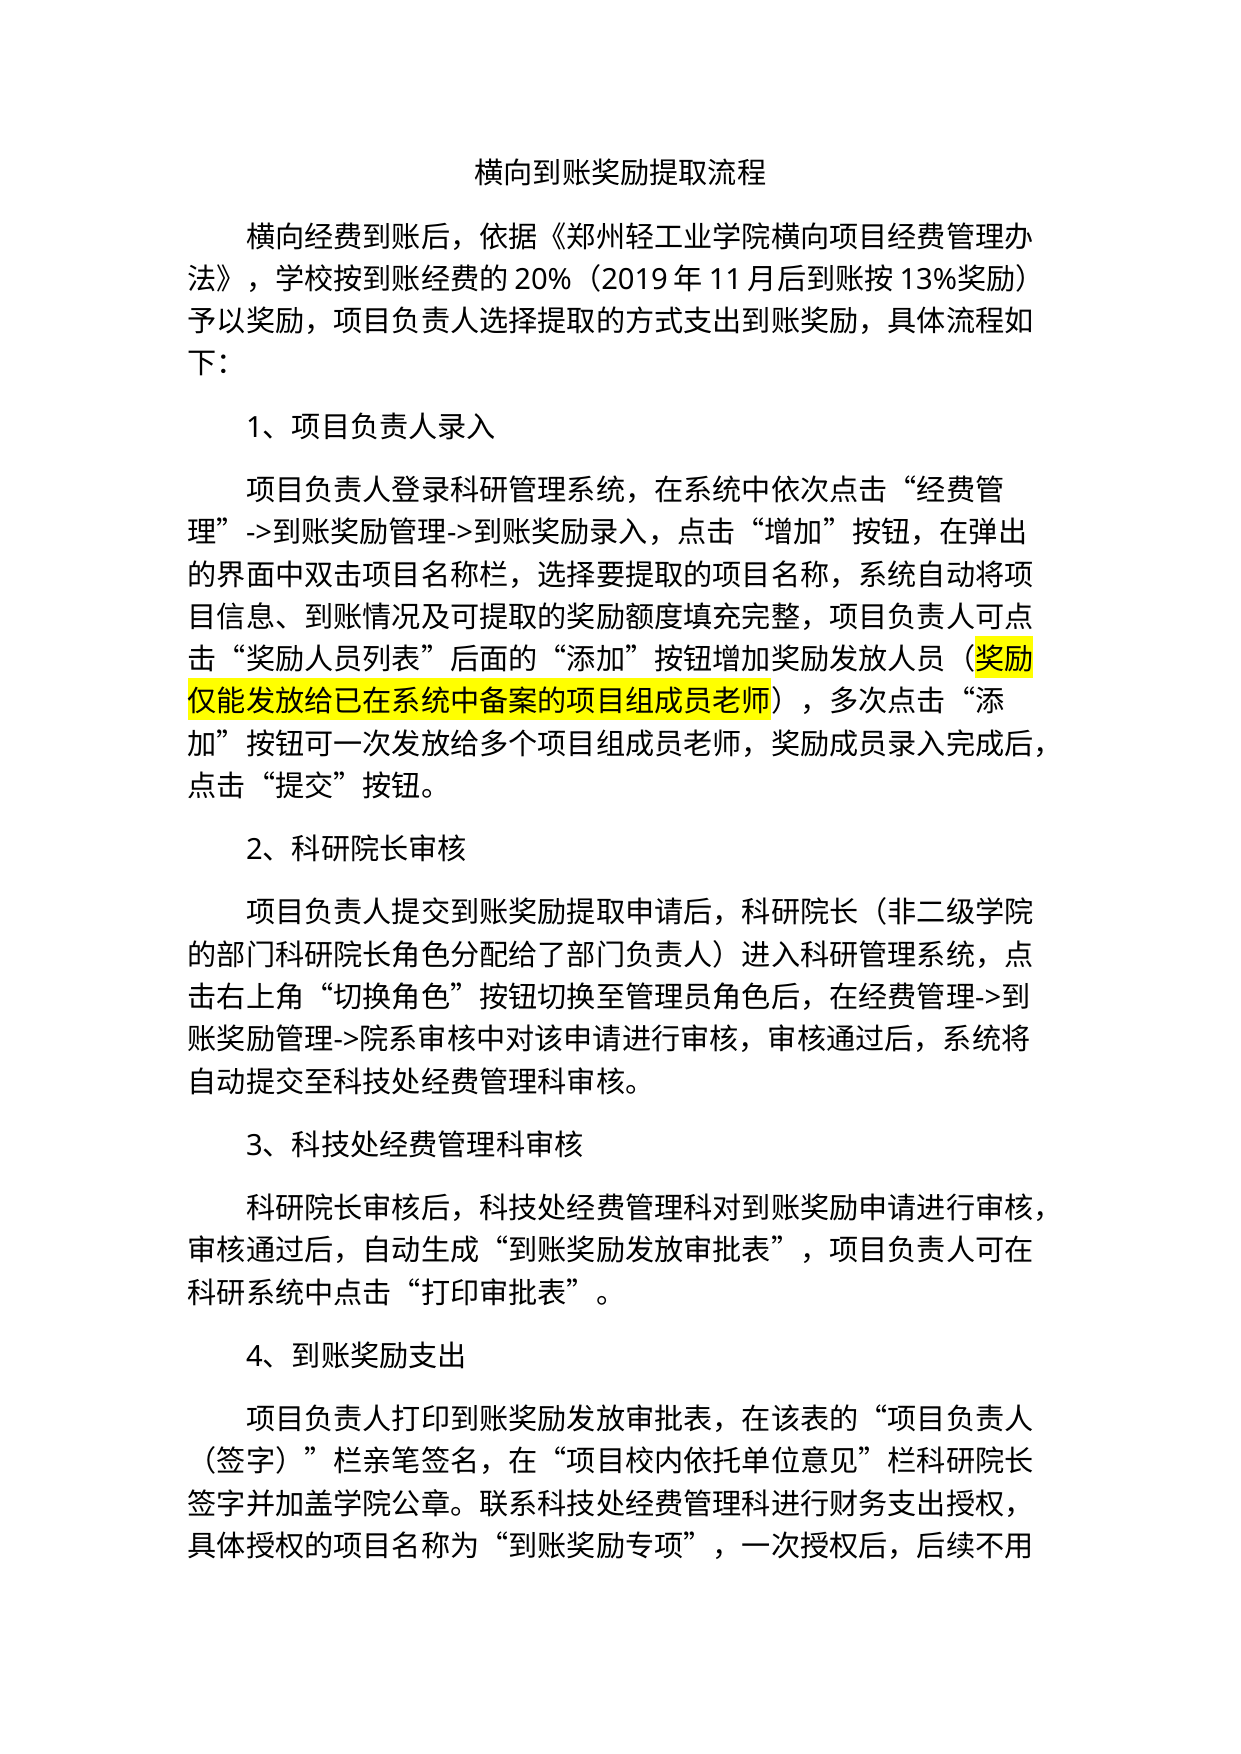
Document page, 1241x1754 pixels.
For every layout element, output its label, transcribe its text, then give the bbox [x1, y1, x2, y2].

text 2、科研院长审核 [187, 826, 1053, 868]
text 横向到账奖励提取流程 [187, 150, 1053, 192]
text 项目负责人登录科研管理系统，在系统中依次点击“经费管理”->到账奖励管理->到账奖励录入，点击“增加”按钮，在弹出的界面中双击项目名称栏，选择要提取的项目名称，系统自动将项目信息、到账情况及可提取的奖励额度填充完整，项目负责人可点击“奖励人员列表”后面的“添加”按钮增加奖励发放人员（奖励仅能发放给已在系统中备案的项目组成员老师），多次点击“添加”按钮可一次发放给多个项目组成员老师，奖励成员录入完成后，点击“提交”按钮。 [187, 466, 1053, 805]
text 1、项目负责人录入 [187, 403, 1053, 446]
text 科研院长审核后，科技处经费管理科对到账奖励申请进行审核，审核通过后，自动生成“到账奖励发放审批表”，项目负责人可在科研系统中点击“打印审批表”。 [187, 1185, 1053, 1312]
text 项目负责人提交到账奖励提取申请后，科研院长（非二级学院的部门科研院长角色分配给了部门负责人）进入科研管理系统，点击右上角“切换角色”按钮切换至管理员角色后，在经费管理->到账奖励管理->院系审核中对该申请进行审核，审核通过后，系统将自动提交至科技处经费管理科审核。 [187, 889, 1053, 1101]
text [187, 1396, 1053, 1565]
text 3、科技处经费管理科审核 [187, 1121, 1053, 1164]
text 4、到账奖励支出 [187, 1332, 1053, 1375]
text 横向经费到账后，依据《郑州轻工业学院横向项目经费管理办法》，学校按到账经费的20%（2019年11月后到账按13%奖励）予以奖励，项目负责人选择提取的方式支出到账奖励，具体流程如下： [187, 213, 1053, 382]
